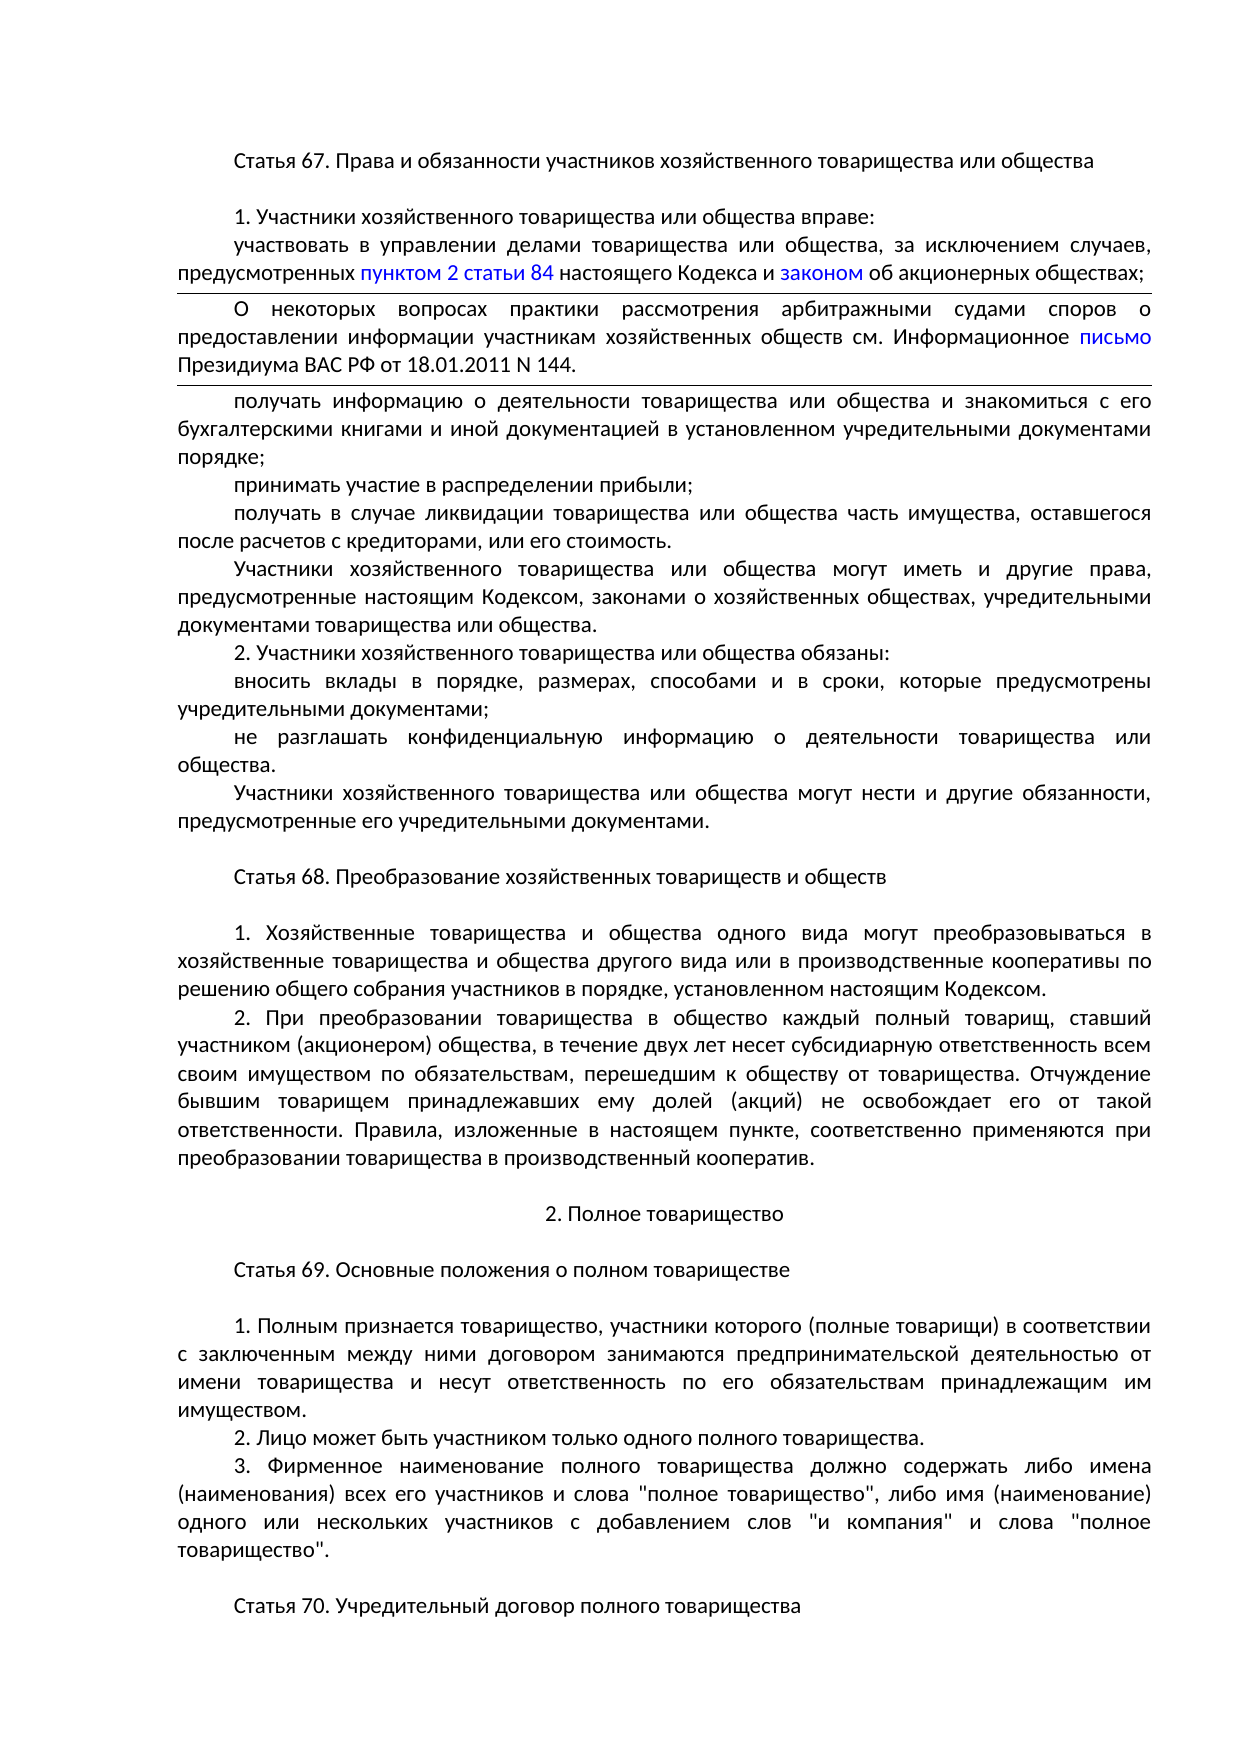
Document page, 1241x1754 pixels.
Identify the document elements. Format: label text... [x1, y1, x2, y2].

text Статья 69. Основные положения о полном товариществе [177, 1255, 1152, 1283]
text 2. Лицо может быть участником только одного полного товарищества. [177, 1423, 1152, 1451]
text Статья 70. Учредительный договор полного товарищества [177, 1591, 1152, 1619]
text 1. Участники хозяйственного товарищества или общества вправе: [177, 202, 1152, 230]
text Участники хозяйственного товарищества или общества могут иметь и другие права, предусмотренные настоящим Кодексом, законами о хозяйственных обществах, учредительными документами товарищества или общества. [177, 554, 1152, 638]
text 1. Полным признается товарищество, участники которого (полные товарищи) в соответствии с заключенным между ними договором занимаются предпринимательской деятельностью от имени товарищества и несут ответственность по его обязательствам принадлежащим им имуществом. [177, 1311, 1152, 1423]
text вносить вклады в порядке, размерах, способами и в сроки, которые предусмотрены учредительными документами; [177, 666, 1152, 722]
text получать в случае ликвидации товарищества или общества часть имущества, оставшегося после расчетов с кредиторами, или его стоимость. [177, 498, 1152, 554]
text 2. Полное товарищество [177, 1199, 1152, 1227]
text получать информацию о деятельности товарищества или общества и знакомиться с его бухгалтерскими книгами и иной документацией в установленном учредительными документами порядке; [177, 386, 1152, 470]
text Статья 67. Права и обязанности участников хозяйственного товарищества или общества [177, 146, 1152, 174]
text Участники хозяйственного товарищества или общества могут нести и другие обязанности, предусмотренные его учредительными документами. [177, 778, 1152, 834]
text 2. При преобразовании товарищества в общество каждый полный товарищ, ставший участником (акционером) общества, в течение двух лет несет субсидиарную ответственность всем своим имуществом по обязательствам, перешедшим к обществу от товарищества. Отчуждение бывшим товарищем принадлежавших ему долей (акций) не освобождает его от такой ответственности. Правила, изложенные в настоящем пункте, соответственно применяются при преобразовании товарищества в производственный кооператив. [177, 1003, 1152, 1171]
text принимать участие в распределении прибыли; [177, 470, 1152, 498]
text 2. Участники хозяйственного товарищества или общества обязаны: [177, 638, 1152, 666]
text 1. Хозяйственные товарищества и общества одного вида могут преобразовываться в хозяйственные товарищества и общества другого вида или в производственные кооперативы по решению общего собрания участников в порядке, установленном настоящим Кодексом. [177, 918, 1152, 1003]
text Статья 68. Преобразование хозяйственных товариществ и обществ [177, 862, 1152, 891]
text О некоторых вопросах практики рассмотрения арбитражными судами споров о предоставлении информации участникам хозяйственных обществ см. Информационное письмо Президиума ВАС РФ от 18.01.2011 N 144. [177, 294, 1152, 378]
text участвовать в управлении делами товарищества или общества, за исключением случаев, предусмотренных пунктом 2 статьи 84 настоящего Кодекса и законом об акционерных обществах; [177, 230, 1152, 286]
text 3. Фирменное наименование полного товарищества должно содержать либо имена (наименования) всех его участников и слова "полное товарищество", либо имя (наименование) одного или нескольких участников с добавлением слов "и компания" и слова "полное товарищество". [177, 1451, 1152, 1563]
text не разглашать конфиденциальную информацию о деятельности товарищества или общества. [177, 722, 1152, 778]
